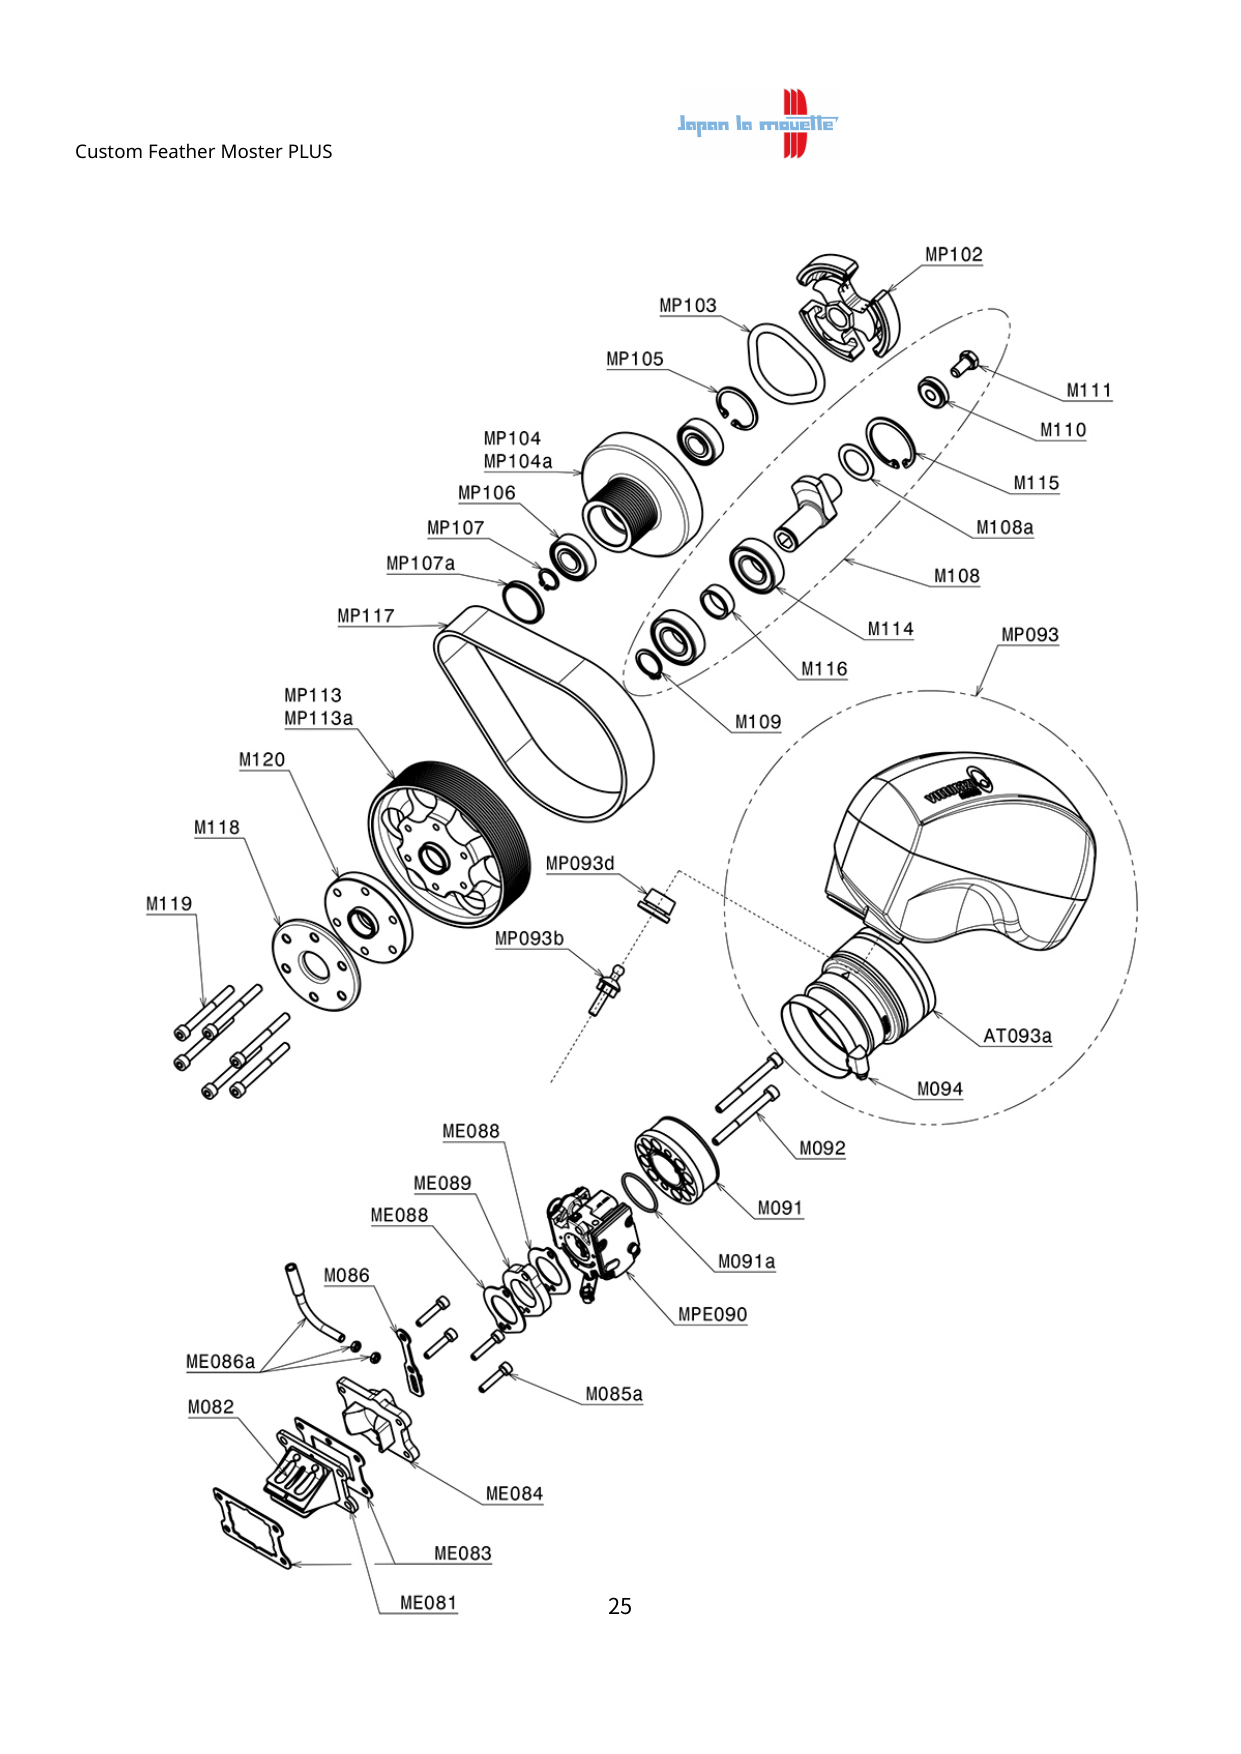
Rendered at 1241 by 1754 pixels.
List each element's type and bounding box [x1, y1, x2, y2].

picture [75, 194, 1166, 1747]
picture [677, 88, 839, 159]
